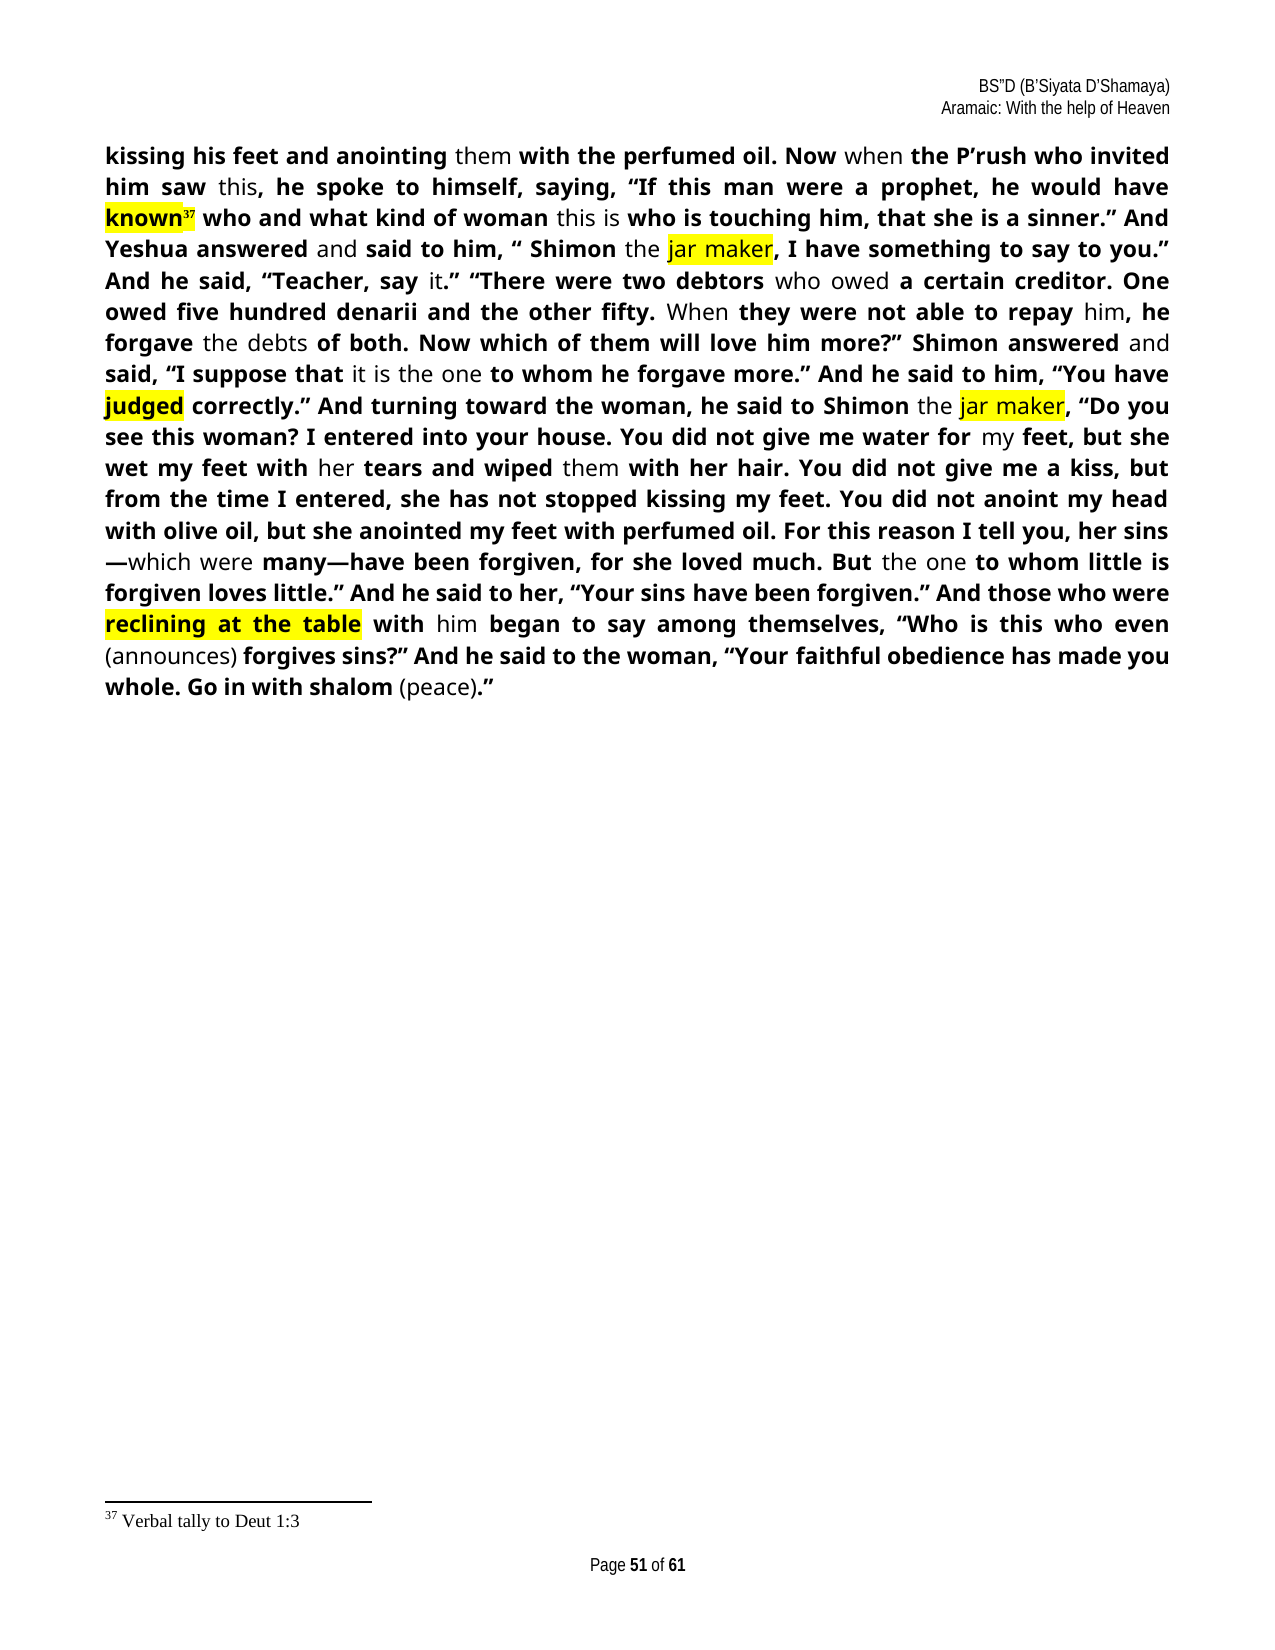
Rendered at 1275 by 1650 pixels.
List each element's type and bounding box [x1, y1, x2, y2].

table_header [94, 140, 1181, 728]
